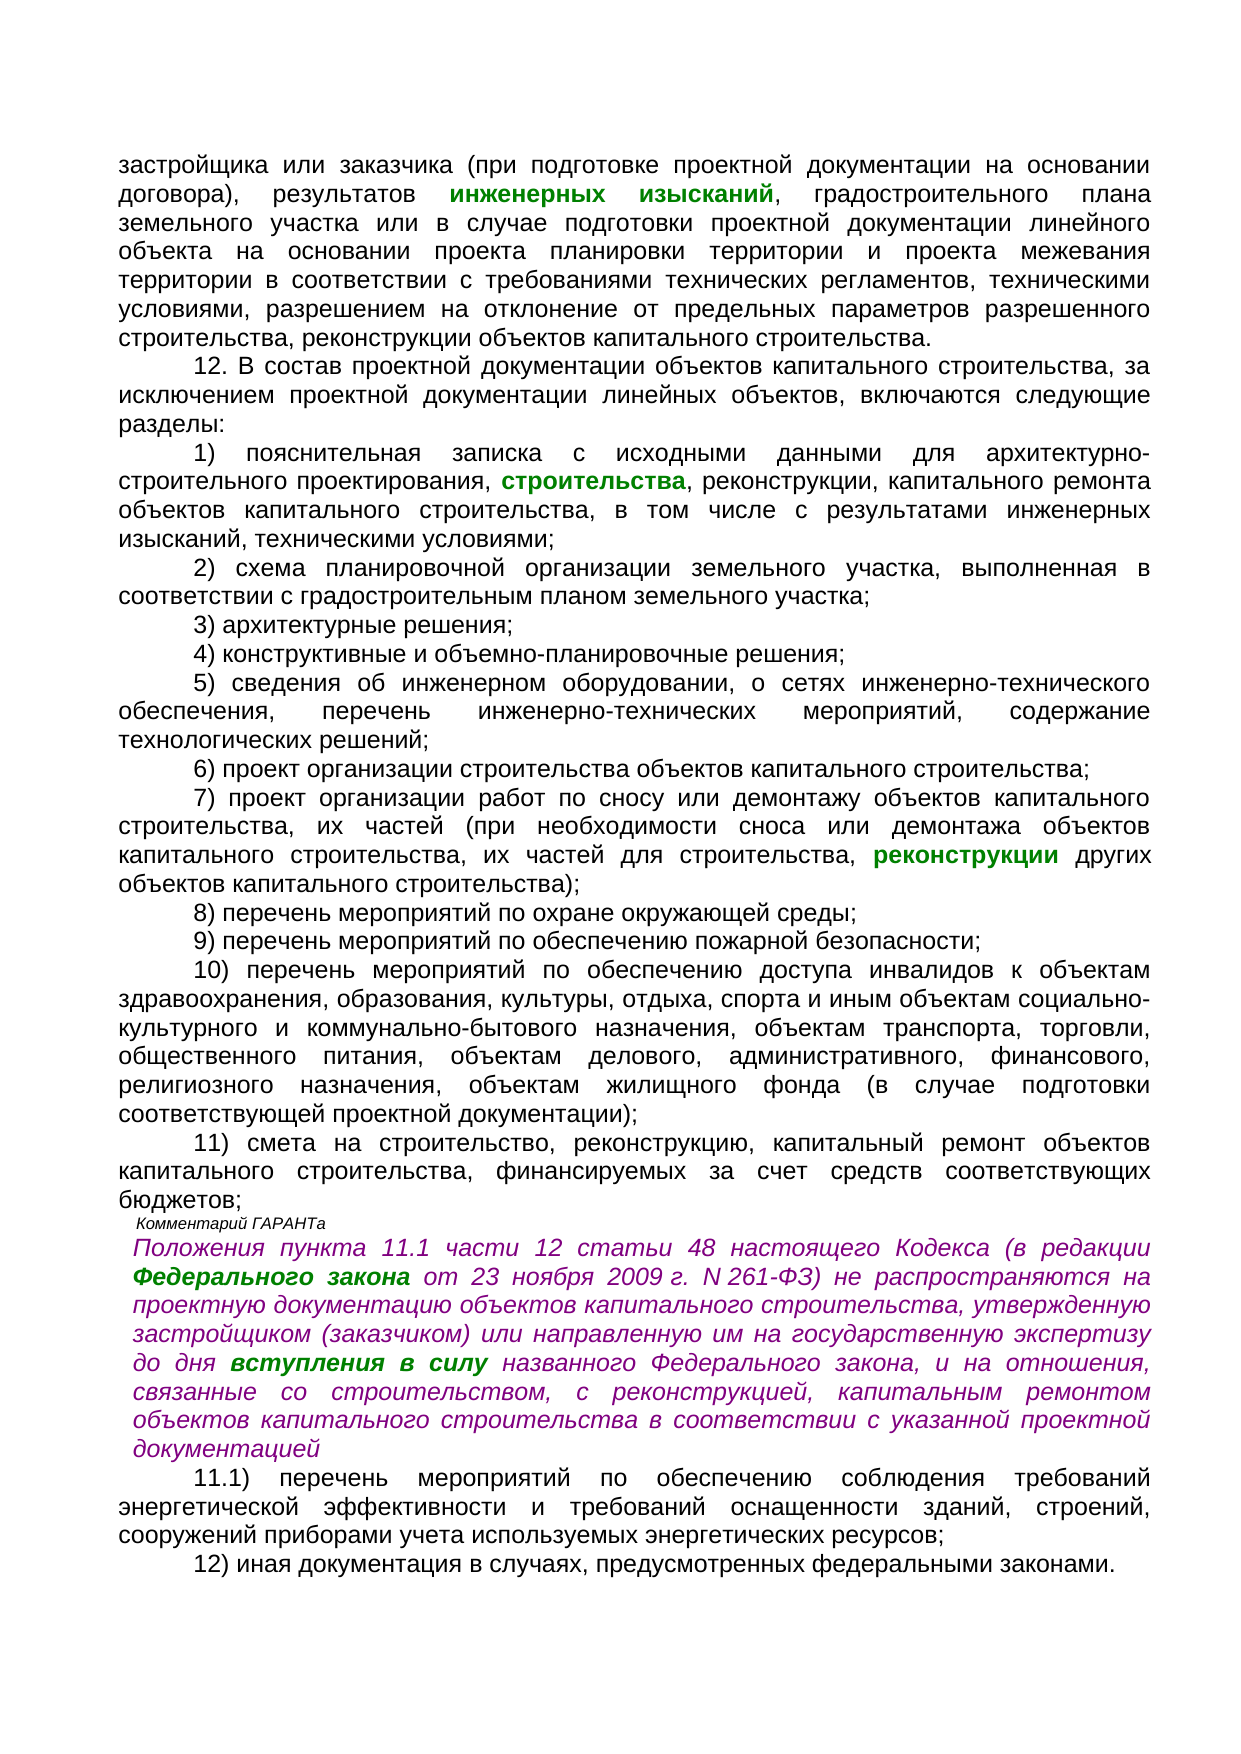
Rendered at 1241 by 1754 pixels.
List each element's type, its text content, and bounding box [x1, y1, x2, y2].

text 12) иная документация в случаях, предусмотренных федеральными законами. [118, 1549, 1152, 1578]
text Положения пункта 11.1 части 12 статьи 48 настоящего Кодекса (в редакции Федерального закона от 23 ноября 2009 г. N 261-ФЗ) не распространяются на проектную документацию объектов капитального строительства, утвержденную застройщиком (заказчиком) или направленную им на государственную экспертизу до дня вступления в силу названного Федерального закона, и на отношения, связанные со строительством, с реконструкцией, капитальным ремонтом объектов капитального строительства в соответствии с указанной проектной документацией [133, 1233, 1152, 1463]
text 6) проект организации строительства объектов капитального строительства; [118, 754, 1152, 782]
text 11) смета на строительство, реконструкцию, капитальный ремонт объектов капитального строительства, финансируемых за счет средств соответствующих бюджетов; [118, 1127, 1152, 1214]
text 3) архитектурные решения; [118, 610, 1152, 639]
text 5) сведения об инженерном оборудовании, о сетях инженерно-технического обеспечения, перечень инженерно-технических мероприятий, содержание технологических решений; [118, 667, 1152, 754]
text Комментарий ГАРАНТа [136, 1214, 1152, 1233]
text 8) перечень мероприятий по охране окружающей среды; [118, 897, 1152, 926]
text 4) конструктивные и объемно-планировочные решения; [118, 639, 1152, 667]
text 11.1) перечень мероприятий по обеспечению соблюдения требований энергетической эффективности и требований оснащенности зданий, строений, сооружений приборами учета используемых энергетических ресурсов; [118, 1463, 1152, 1549]
text 2) схема планировочной организации земельного участка, выполненная в соответствии с градостроительным планом земельного участка; [118, 552, 1152, 610]
text 12. В состав проектной документации объектов капитального строительства, за исключением проектной документации линейных объектов, включаются следующие разделы: [118, 351, 1152, 437]
text 7) проект организации работ по сносу или демонтажу объектов капитального строительства, их частей (при необходимости сноса или демонтажа объектов капитального строительства, их частей для строительства, реконструкции других объектов капитального строительства); [118, 782, 1152, 897]
text 10) перечень мероприятий по обеспечению доступа инвалидов к объектам здравоохранения, образования, культуры, отдыха, спорта и иным объектам социально-культурного и коммунально-бытового назначения, объектам транспорта, торговли, общественного питания, объектам делового, административного, финансового, религиозного назначения, объектам жилищного фонда (в случае подготовки соответствующей проектной документации); [118, 955, 1152, 1127]
text 9) перечень мероприятий по обеспечению пожарной безопасности; [118, 926, 1152, 955]
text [118, 150, 1152, 351]
text 1) пояснительная записка с исходными данными для архитектурно-строительного проектирования, строительства, реконструкции, капитального ремонта объектов капитального строительства, в том числе с результатами инженерных изысканий, техническими условиями; [118, 437, 1152, 552]
